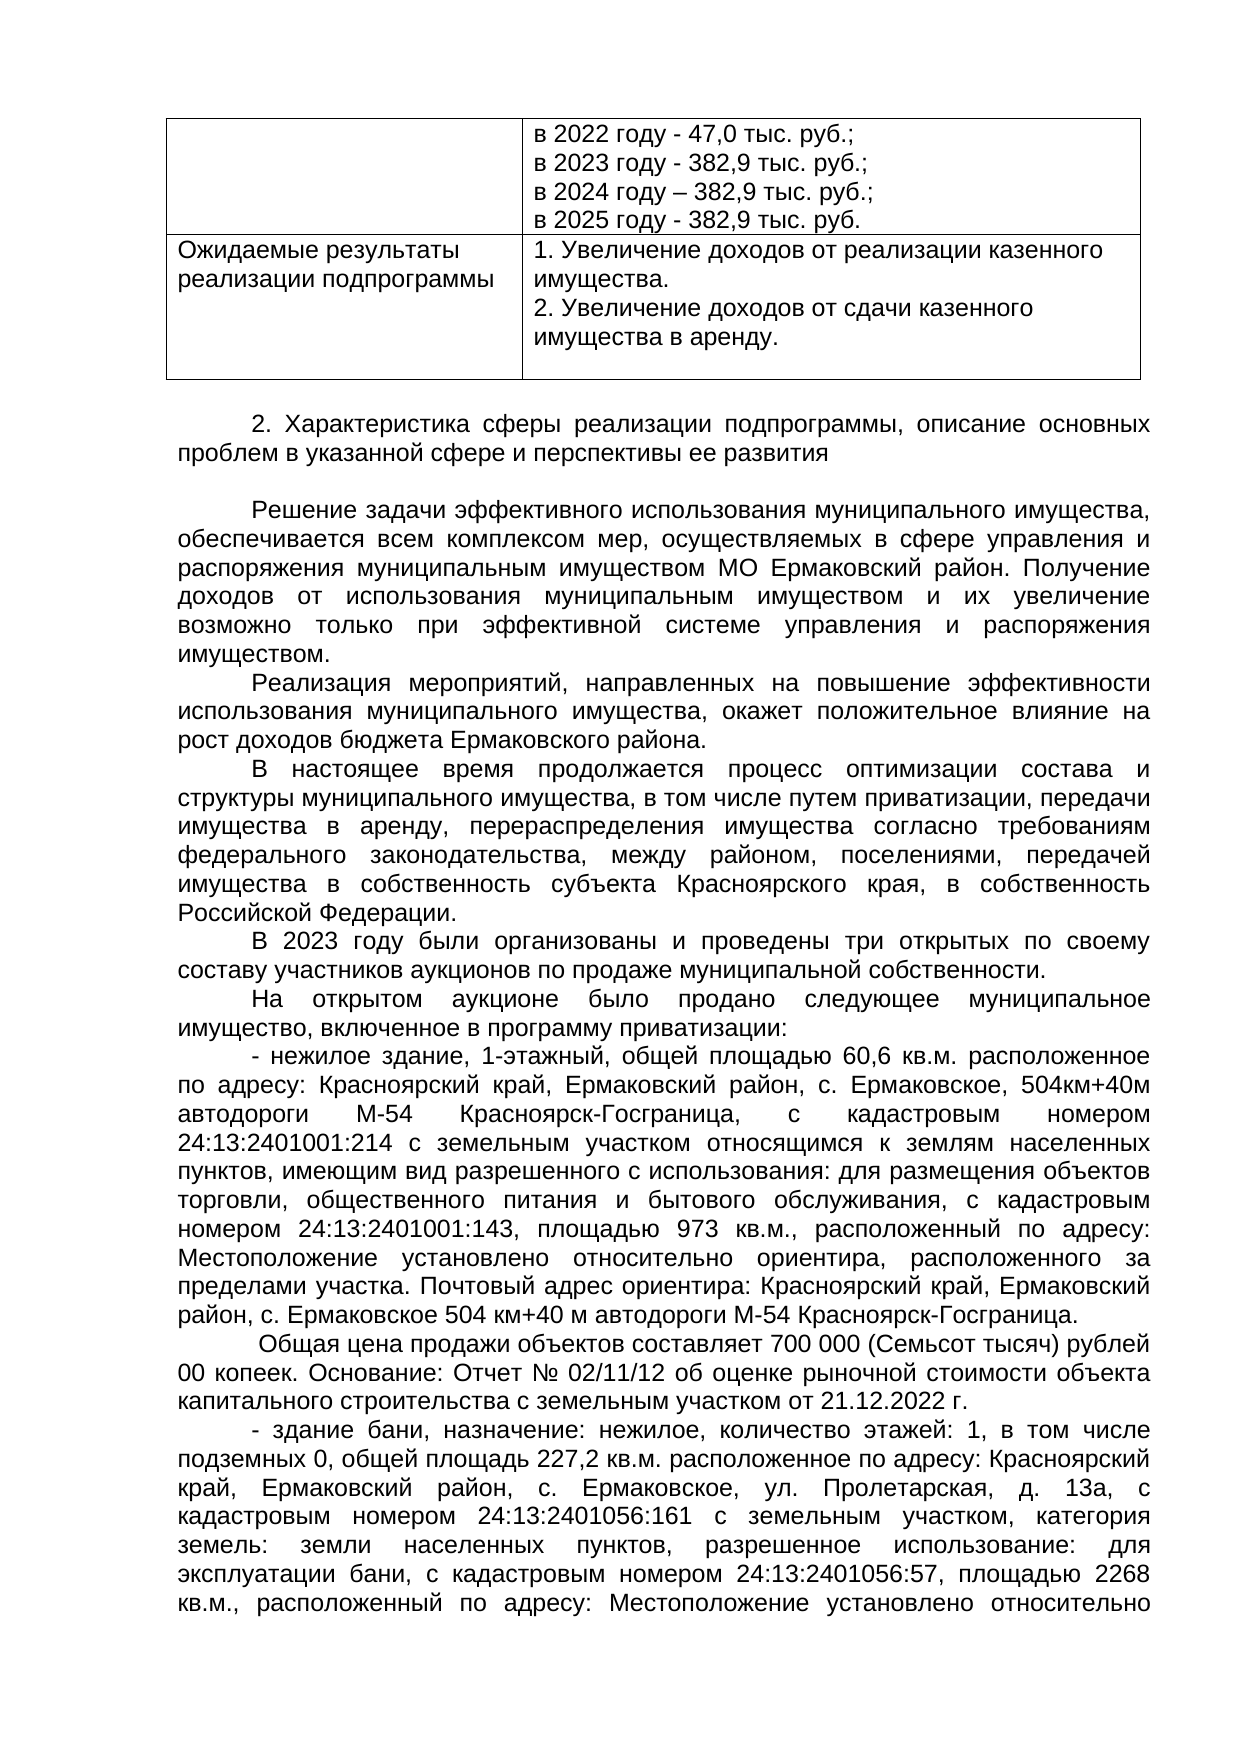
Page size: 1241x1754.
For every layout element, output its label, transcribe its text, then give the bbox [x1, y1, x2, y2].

text В 2023 году были организованы и проведены три открытых по своему составу участников аукционов по продаже муниципальной собственности. [177, 926, 1152, 984]
text - нежилое здание, 1-этажный, общей площадью 60,6 кв.м. расположенное по адресу: Красноярский край, Ермаковский район, с. Ермаковское, 504км+40м автодороги М-54 Красноярск-Госграница, с кадастровым номером 24:13:2401001:214 с земельным участком относящимся к землям населенных пунктов, имеющим вид разрешенного с использования: для размещения объектов торговли, общественного питания и бытового обслуживания, с кадастровым номером 24:13:2401001:143, площадью 973 кв.м., расположенный по адресу: Местоположение установлено относительно ориентира, расположенного за пределами участка. Почтовый адрес ориентира: Красноярский край, Ермаковский район, с. Ермаковское 504 км+40 м автодороги М-54 Красноярск-Госграница. [177, 1041, 1152, 1329]
text Общая цена продажи объектов составляет 700 000 (Семьсот тысяч) рублей 00 копеек. Основание: Отчет № 02/11/12 об оценке рыночной стоимости объекта капитального строительства с земельным участком от 21.12.2022 г. [177, 1329, 1152, 1415]
text 2. Характеристика сферы реализации подпрограммы, описание основных проблем в указанной сфере и перспективы ее развития [177, 409, 1152, 466]
text В настоящее время продолжается процесс оптимизации состава и структуры муниципального имущества, в том числе путем приватизации, передачи имущества в аренду, перераспределения имущества согласно требованиям федерального законодательства, между районом, поселениями, передачей имущества в собственность субъекта Красноярского края, в собственность Российской Федерации. [177, 754, 1152, 926]
text Решение задачи эффективного использования муниципального имущества, обеспечивается всем комплексом мер, осуществляемых в сфере управления и распоряжения муниципальным имуществом МО Ермаковский район. Получение доходов от использования муниципальным имуществом и их увеличение возможно только при эффективной системе управления и распоряжения имуществом. [177, 495, 1152, 667]
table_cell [523, 119, 1140, 234]
table_cell 1. Увеличение доходов от реализации казенного имущества. 2. Увеличение доходов от сдачи казенного имущества в аренду. [523, 235, 1140, 379]
text На открытом аукционе было продано следующее муниципальное имущество, включенное в программу приватизации: [177, 984, 1152, 1041]
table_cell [167, 119, 522, 234]
table_cell Ожидаемые результаты реализации подпрограммы [167, 235, 522, 379]
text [177, 1415, 1152, 1616]
text Реализация мероприятий, направленных на повышение эффективности использования муниципального имущества, окажет положительное влияние на рост доходов бюджета Ермаковского района. [177, 667, 1152, 754]
